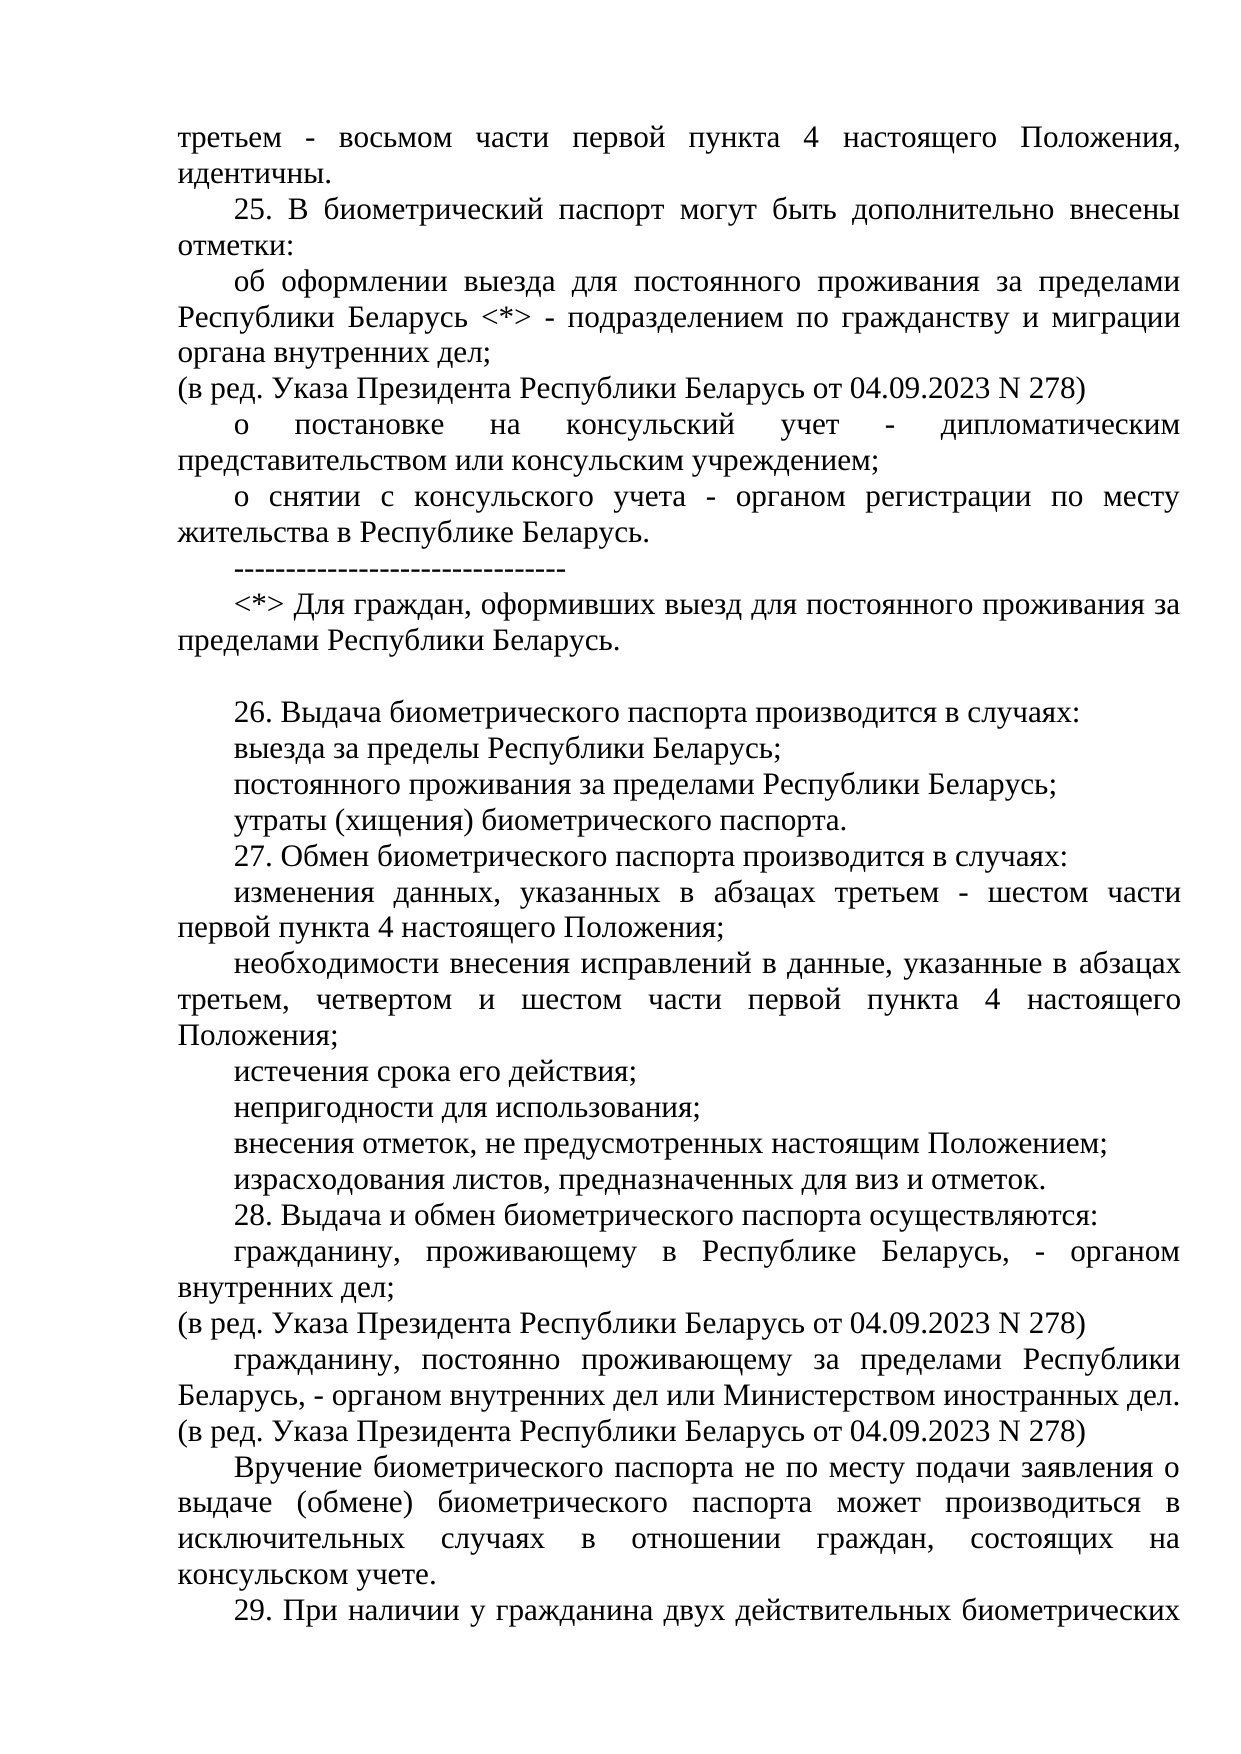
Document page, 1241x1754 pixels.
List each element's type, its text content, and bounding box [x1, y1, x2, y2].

text утраты (хищения) биометрического паспорта. [177, 801, 1181, 837]
text 27. Обмен биометрического паспорта производится в случаях: [177, 837, 1181, 873]
text -------------------------------- [177, 549, 1181, 585]
text израсходования листов, предназначенных для виз и отметок. [177, 1160, 1181, 1196]
text (в ред. Указа Президента Республики Беларусь от 04.09.2023 N 278) [177, 370, 1181, 406]
text внесения отметок, не предусмотренных настоящим Положением; [177, 1124, 1181, 1160]
text изменения данных, указанных в абзацах третьем - шестом части первой пункта 4 настоящего Положения; [177, 873, 1181, 945]
text гражданину, постоянно проживающему за пределами Республики Беларусь, - органом внутренних дел или Министерством иностранных дел. [177, 1340, 1181, 1412]
text истечения срока его действия; [177, 1052, 1181, 1088]
text 28. Выдача и обмен биометрического паспорта осуществляются: [177, 1196, 1181, 1232]
text необходимости внесения исправлений в данные, указанные в абзацах третьем, четвертом и шестом части первой пункта 4 настоящего Положения; [177, 945, 1181, 1052]
text (в ред. Указа Президента Республики Беларусь от 04.09.2023 N 278) [177, 1412, 1181, 1448]
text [177, 1592, 1181, 1627]
text гражданину, проживающему в Республике Беларусь, - органом внутренних дел; [177, 1232, 1181, 1304]
text о постановке на консульский учет - дипломатическим представительством или консульским учреждением; [177, 406, 1181, 477]
text 26. Выдача биометрического паспорта производится в случаях: [177, 693, 1181, 729]
text непригодности для использования; [177, 1088, 1181, 1124]
text постоянного проживания за пределами Республики Беларусь; [177, 765, 1181, 801]
text выезда за пределы Республики Беларусь; [177, 729, 1181, 765]
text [177, 118, 1181, 190]
text Вручение биометрического паспорта не по месту подачи заявления о выдаче (обмене) биометрического паспорта может производиться в исключительных случаях в отношении граждан, состоящих на консульском учете. [177, 1448, 1181, 1592]
text <*> Для граждан, оформивших выезд для постоянного проживания за пределами Республики Беларусь. [177, 585, 1181, 657]
text (в ред. Указа Президента Республики Беларусь от 04.09.2023 N 278) [177, 1304, 1181, 1340]
text о снятии с консульского учета - органом регистрации по месту жительства в Республике Беларусь. [177, 477, 1181, 549]
text об оформлении выезда для постоянного проживания за пределами Республики Беларусь <*> - подразделением по гражданству и миграции органа внутренних дел; [177, 262, 1181, 370]
text 25. В биометрический паспорт могут быть дополнительно внесены отметки: [177, 190, 1181, 262]
